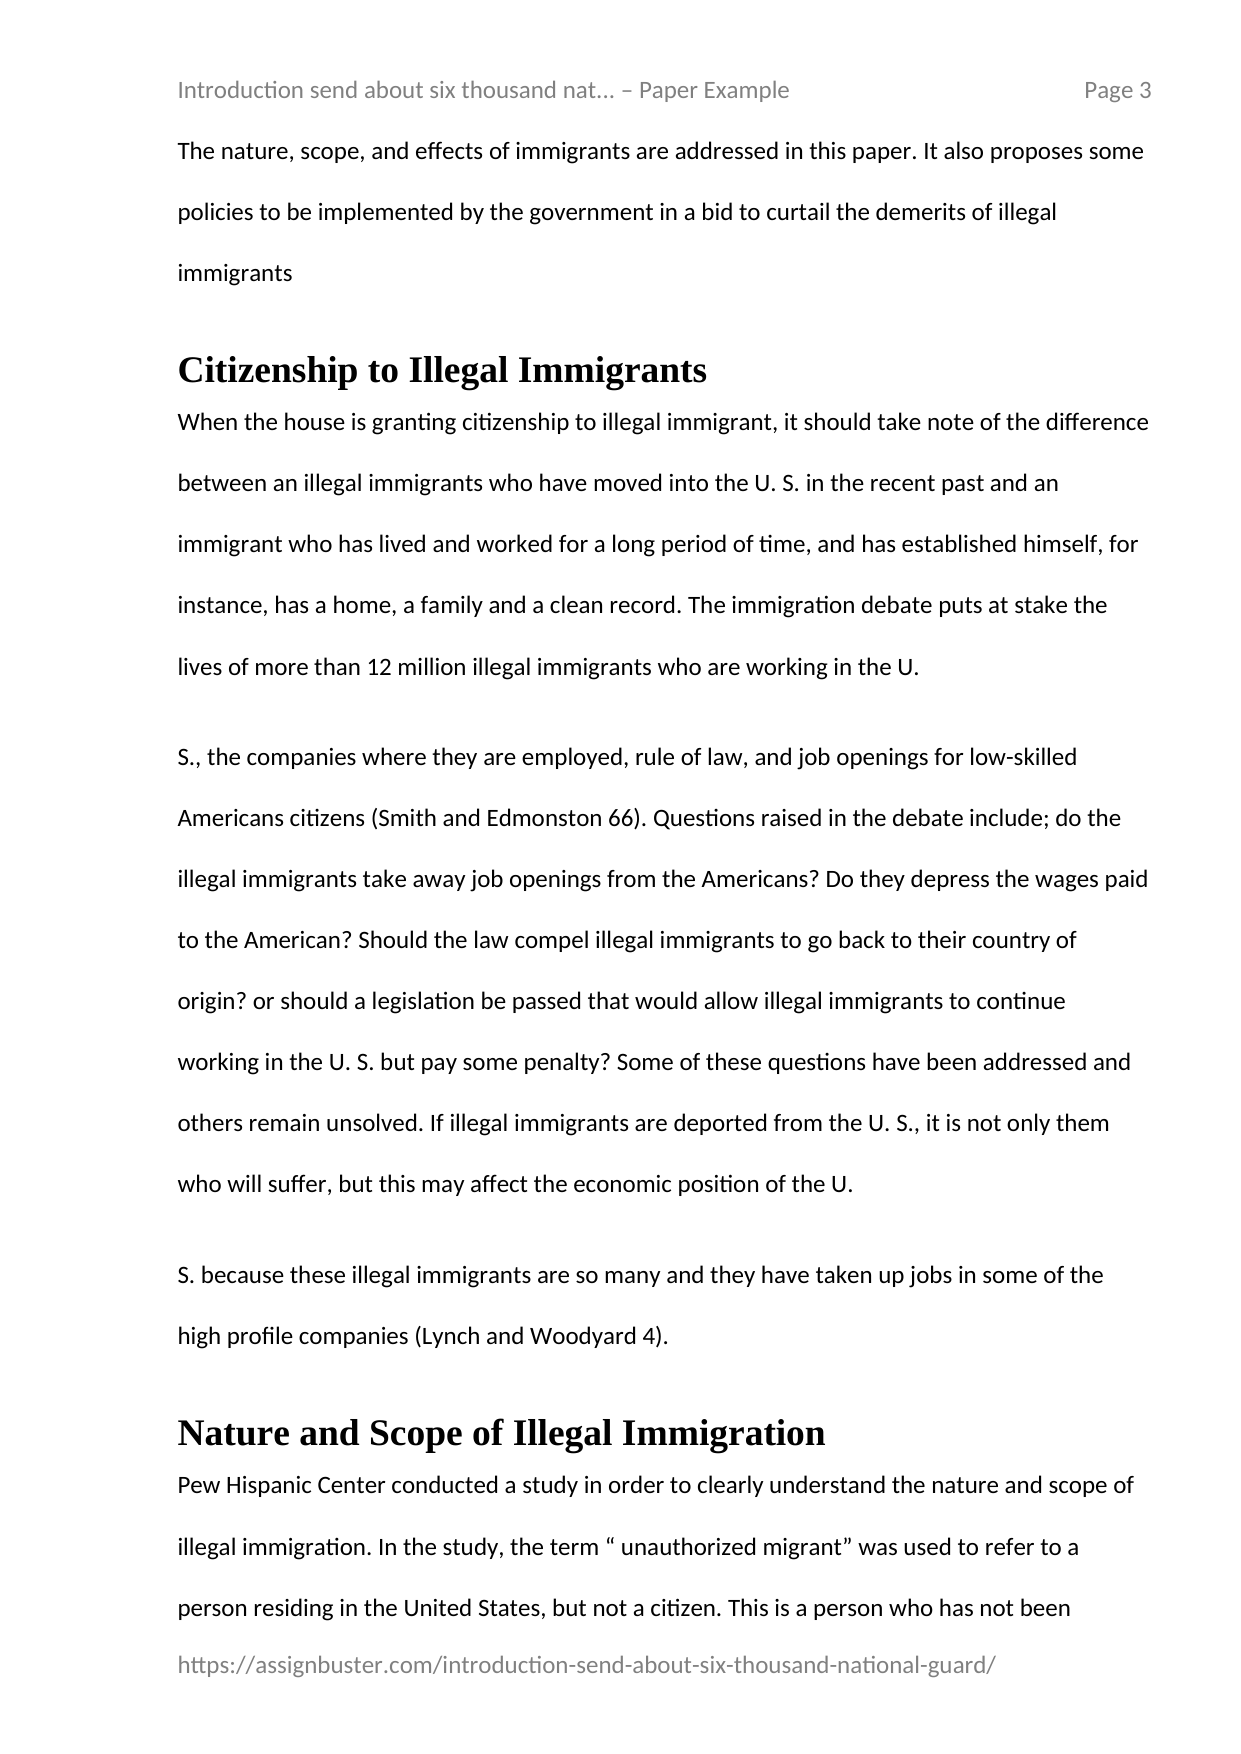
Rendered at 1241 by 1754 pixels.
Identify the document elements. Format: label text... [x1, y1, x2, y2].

subtitle Citizenship to Illegal Immigrants [177, 347, 1152, 391]
text When the house is granting citizenship to illegal immigrant, it should take note of the difference between an illegal immigrants who have moved into the U. S. in the recent past and an immigrant who has lived and worked for a long period of time, and has established himself, for instance, has a home, a family and a clean record. The immigration debate puts at stake the lives of more than 12 million illegal immigrants who are working in the U. [177, 406, 1152, 681]
text The nature, scope, and effects of immigrants are addressed in this paper. It also proposes some policies to be implemented by the government in a bid to curtail the demerits of illegal immigrants [177, 135, 1152, 287]
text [177, 1469, 1152, 1622]
text S., the companies where they are employed, rule of law, and job openings for low-skilled Americans citizens (Smith and Edmonston 66). Questions raised in the debate include; do the illegal immigrants take away job openings from the Americans? Do they depress the wages paid to the American? Should the law compel illegal immigrants to go back to their country of origin? or should a legislation be passed that would allow illegal immigrants to continue working in the U. S. but pay some penalty? Some of these questions have been addressed and others remain unsolved. If illegal immigrants are deported from the U. S., it is not only them who will suffer, but this may affect the economic position of the U. [177, 741, 1152, 1199]
subtitle Nature and Scope of Illegal Immigration [177, 1411, 1152, 1454]
text S. because these illegal immigrants are so many and they have taken up jobs in some of the high profile companies (Lynch and Woodyard 4). [177, 1259, 1152, 1351]
